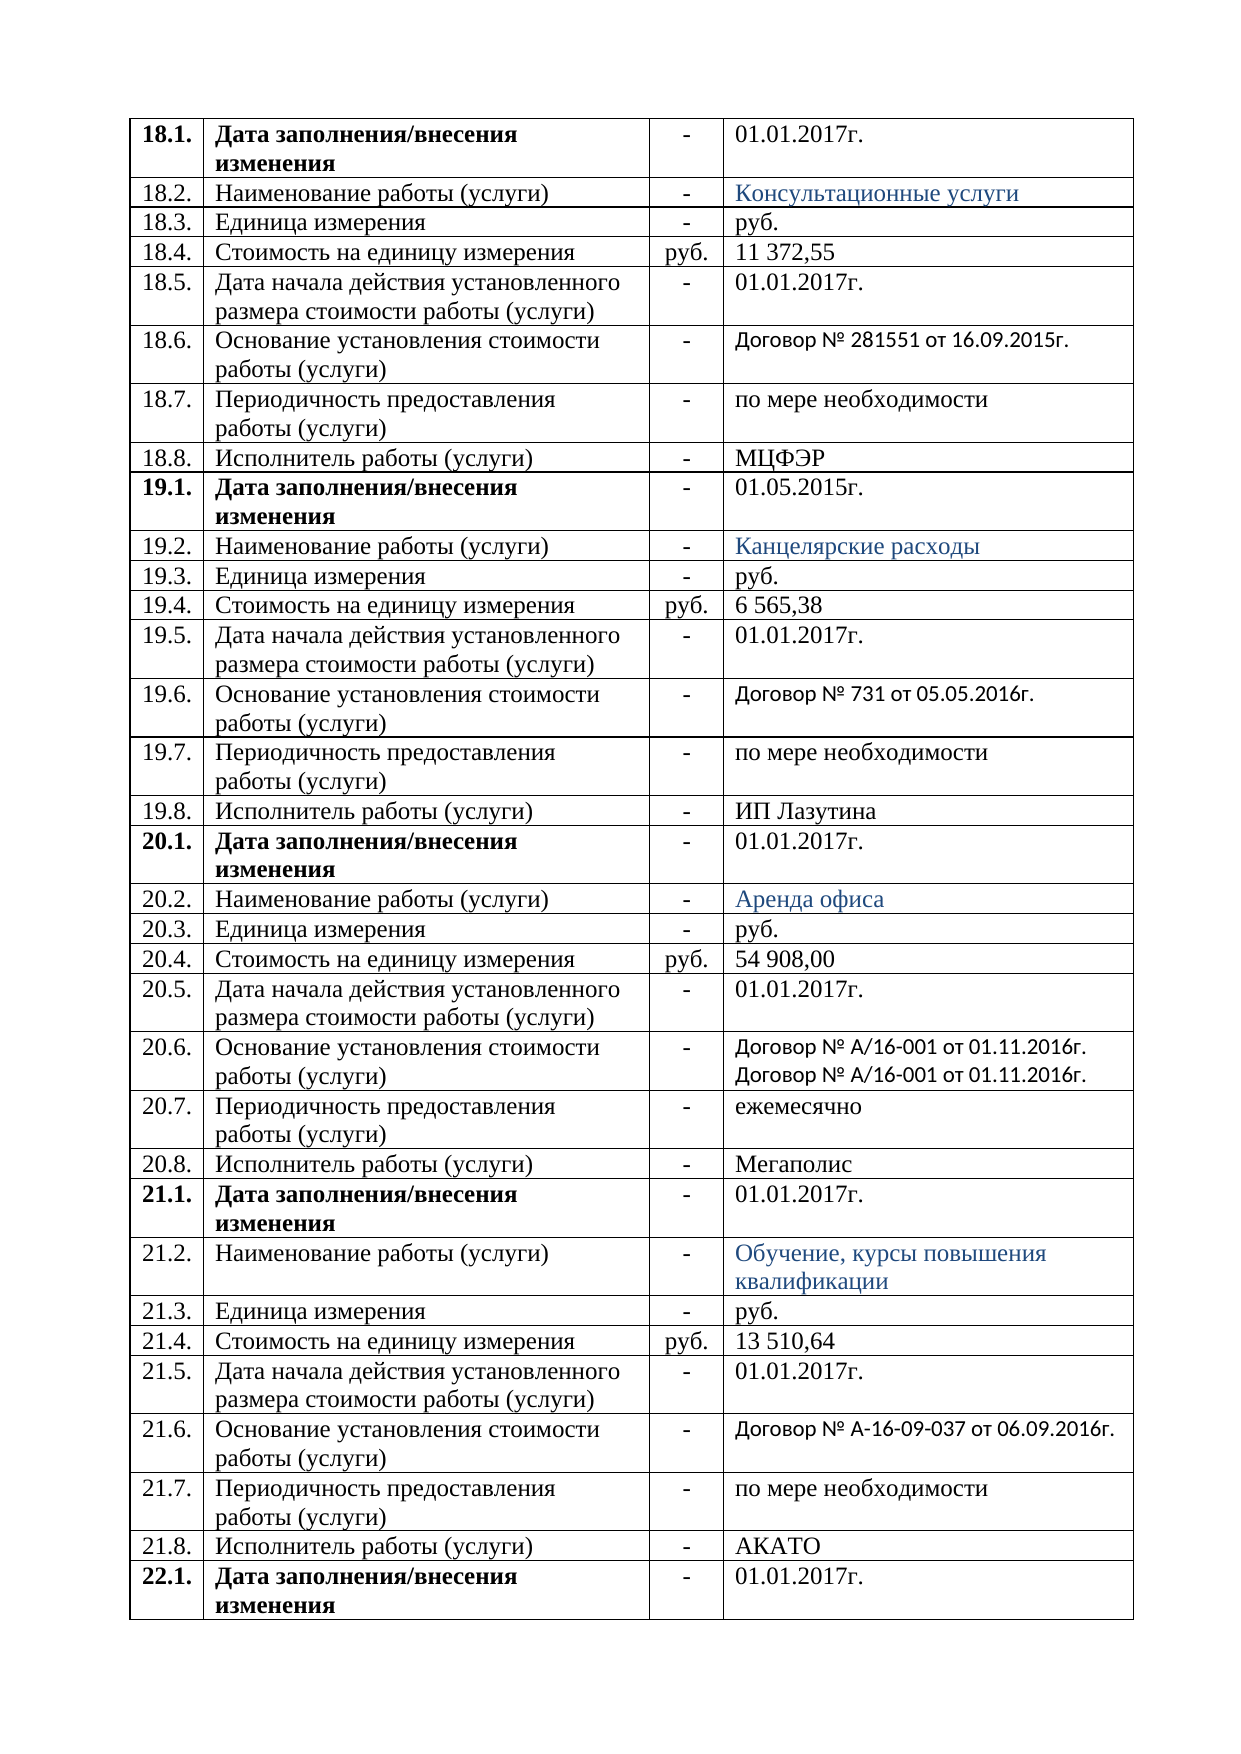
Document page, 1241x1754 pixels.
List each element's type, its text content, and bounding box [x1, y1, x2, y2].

table_cell руб. [650, 944, 723, 973]
table_cell Дата заполнения/внесения изменения [204, 473, 649, 530]
table_cell - [650, 1531, 723, 1560]
table_cell 18.3. [131, 208, 203, 236]
table_cell 01.01.2017г. [724, 620, 1133, 678]
table_cell АКАТО [724, 1531, 1133, 1560]
table_cell 18.5. [131, 267, 203, 324]
table_cell ежемесячно [724, 1091, 1133, 1148]
table_cell - [650, 1356, 723, 1413]
table_cell - [650, 178, 723, 206]
table_cell 19.8. [131, 796, 203, 825]
table_cell 20.4. [131, 944, 203, 973]
table_cell Периодичность предоставления работы (услуги) [204, 1091, 649, 1148]
table_cell - [650, 738, 723, 795]
table_cell - [650, 561, 723, 589]
table_cell 54 908,00 [724, 944, 1133, 973]
table_cell 21.6. [131, 1414, 203, 1472]
table_cell 19.2. [131, 531, 203, 560]
table_cell Единица измерения [204, 914, 649, 943]
table_cell 21.7. [131, 1473, 203, 1530]
table_cell - [650, 1414, 723, 1472]
table_cell Наименование работы (услуги) [204, 178, 649, 206]
table_cell 20.3. [131, 914, 203, 943]
table_cell 01.05.2015г. [724, 473, 1133, 530]
table_cell 19.4. [131, 591, 203, 619]
table_cell Основание установления стоимости работы (услуги) [204, 679, 649, 736]
table_cell 21.8. [131, 1531, 203, 1560]
table_cell - [650, 326, 723, 383]
table_cell Наименование работы (услуги) [204, 531, 649, 560]
table_cell Наименование работы (услуги) [204, 884, 649, 913]
table_cell руб. [724, 914, 1133, 943]
table_cell Договор № 281551 от 16.09.2015г. [724, 326, 1133, 383]
table_cell Дата начала действия установленного размера стоимости работы (услуги) [204, 1356, 649, 1413]
table_cell - [650, 473, 723, 530]
table_cell - [650, 531, 723, 560]
table_cell - [650, 914, 723, 943]
table_cell Исполнитель работы (услуги) [204, 1531, 649, 1560]
table_cell Дата заполнения/внесения изменения [204, 119, 649, 177]
table_cell 18.4. [131, 237, 203, 266]
table_cell 01.01.2017г. [724, 119, 1133, 177]
table_cell Исполнитель работы (услуги) [204, 443, 649, 471]
table_cell по мере необходимости [724, 738, 1133, 795]
table_cell - [650, 1032, 723, 1090]
table_cell 19.5. [131, 620, 203, 678]
table_cell - [650, 884, 723, 913]
table_cell ИП Лазутина [724, 796, 1133, 825]
table_cell - [650, 1179, 723, 1237]
table_cell Единица измерения [204, 1296, 649, 1325]
table_cell Исполнитель работы (услуги) [204, 1149, 649, 1178]
table_cell 22.1. [131, 1561, 203, 1619]
table_cell МЦФЭР [724, 443, 1133, 471]
table_cell - [650, 384, 723, 442]
table_cell Договор № А-16-09-037 от 06.09.2016г. [724, 1414, 1133, 1472]
table_cell Исполнитель работы (услуги) [204, 796, 649, 825]
table_cell 6 565,38 [724, 591, 1133, 619]
table_cell - [650, 826, 723, 883]
table_cell Стоимость на единицу измерения [204, 1326, 649, 1355]
table_cell Дата начала действия установленного размера стоимости работы (услуги) [204, 267, 649, 324]
table_cell 18.6. [131, 326, 203, 383]
table_cell Дата начала действия установленного размера стоимости работы (услуги) [204, 974, 649, 1031]
table_cell Единица измерения [204, 561, 649, 589]
table_cell руб. [724, 208, 1133, 236]
table_cell Стоимость на единицу измерения [204, 591, 649, 619]
table_cell 11 372,55 [724, 237, 1133, 266]
table_cell Стоимость на единицу измерения [204, 944, 649, 973]
table_cell 19.7. [131, 738, 203, 795]
table_cell Дата начала действия установленного размера стоимости работы (услуги) [204, 620, 649, 678]
table_cell Консультационные услуги [724, 178, 1133, 206]
table_cell - [650, 796, 723, 825]
table_cell 01.01.2017г. [724, 826, 1133, 883]
table_cell по мере необходимости [724, 384, 1133, 442]
table_cell Обучение, курсы повышения квалификации [724, 1238, 1133, 1295]
table_cell 20.7. [131, 1091, 203, 1148]
table_cell Периодичность предоставления работы (услуги) [204, 384, 649, 442]
table_cell - [650, 1091, 723, 1148]
table_cell - [650, 208, 723, 236]
table_cell Периодичность предоставления работы (услуги) [204, 738, 649, 795]
table_cell 19.6. [131, 679, 203, 736]
table_cell руб. [724, 561, 1133, 589]
table_cell 01.01.2017г. [724, 1179, 1133, 1237]
table_cell - [650, 443, 723, 471]
table_cell Мегаполис [724, 1149, 1133, 1178]
table_cell по мере необходимости [724, 1473, 1133, 1530]
table_cell 19.1. [131, 473, 203, 530]
table_cell Дата заполнения/внесения изменения [204, 1561, 649, 1619]
table_cell 18.8. [131, 443, 203, 471]
table_cell - [650, 1296, 723, 1325]
table_cell 21.3. [131, 1296, 203, 1325]
table_cell 18.2. [131, 178, 203, 206]
table_cell - [650, 974, 723, 1031]
table_cell 20.5. [131, 974, 203, 1031]
table_cell Канцелярские расходы [724, 531, 1133, 560]
table_cell 20.8. [131, 1149, 203, 1178]
table_cell 21.2. [131, 1238, 203, 1295]
table_cell 20.6. [131, 1032, 203, 1090]
table_cell - [650, 267, 723, 324]
table_cell - [650, 679, 723, 736]
table_cell 21.1. [131, 1179, 203, 1237]
table_cell Аренда офиса [724, 884, 1133, 913]
table_cell Дата заполнения/внесения изменения [204, 826, 649, 883]
table_cell 01.01.2017г. [724, 267, 1133, 324]
table_cell - [650, 620, 723, 678]
table_cell 13 510,64 [724, 1326, 1133, 1355]
table_cell руб. [650, 1326, 723, 1355]
table_cell Наименование работы (услуги) [204, 1238, 649, 1295]
table_cell Основание установления стоимости работы (услуги) [204, 1032, 649, 1090]
table_cell руб. [724, 1296, 1133, 1325]
table_cell Единица измерения [204, 208, 649, 236]
table_cell Дата заполнения/внесения изменения [204, 1179, 649, 1237]
table_cell Договор № А/16-001 от 01.11.2016г. Договор № А/16-001 от 01.11.2016г. [724, 1032, 1133, 1090]
table_cell - [650, 1473, 723, 1530]
table_cell руб. [650, 591, 723, 619]
table_cell Стоимость на единицу измерения [204, 237, 649, 266]
table_cell Основание установления стоимости работы (услуги) [204, 1414, 649, 1472]
table_cell Основание установления стоимости работы (услуги) [204, 326, 649, 383]
table_cell - [650, 1238, 723, 1295]
table_cell 19.3. [131, 561, 203, 589]
table_cell 21.5. [131, 1356, 203, 1413]
table_cell 18.1. [131, 119, 203, 177]
table_cell 18.7. [131, 384, 203, 442]
table_cell 01.01.2017г. [724, 1561, 1133, 1619]
table_cell - [650, 1561, 723, 1619]
table_cell руб. [650, 237, 723, 266]
table_cell - [650, 119, 723, 177]
table_cell 01.01.2017г. [724, 1356, 1133, 1413]
table_cell - [650, 1149, 723, 1178]
table_cell 21.4. [131, 1326, 203, 1355]
table_cell 01.01.2017г. [724, 974, 1133, 1031]
table_cell 20.2. [131, 884, 203, 913]
table_cell Договор № 731 от 05.05.2016г. [724, 679, 1133, 736]
table_cell Периодичность предоставления работы (услуги) [204, 1473, 649, 1530]
table_cell 20.1. [131, 826, 203, 883]
